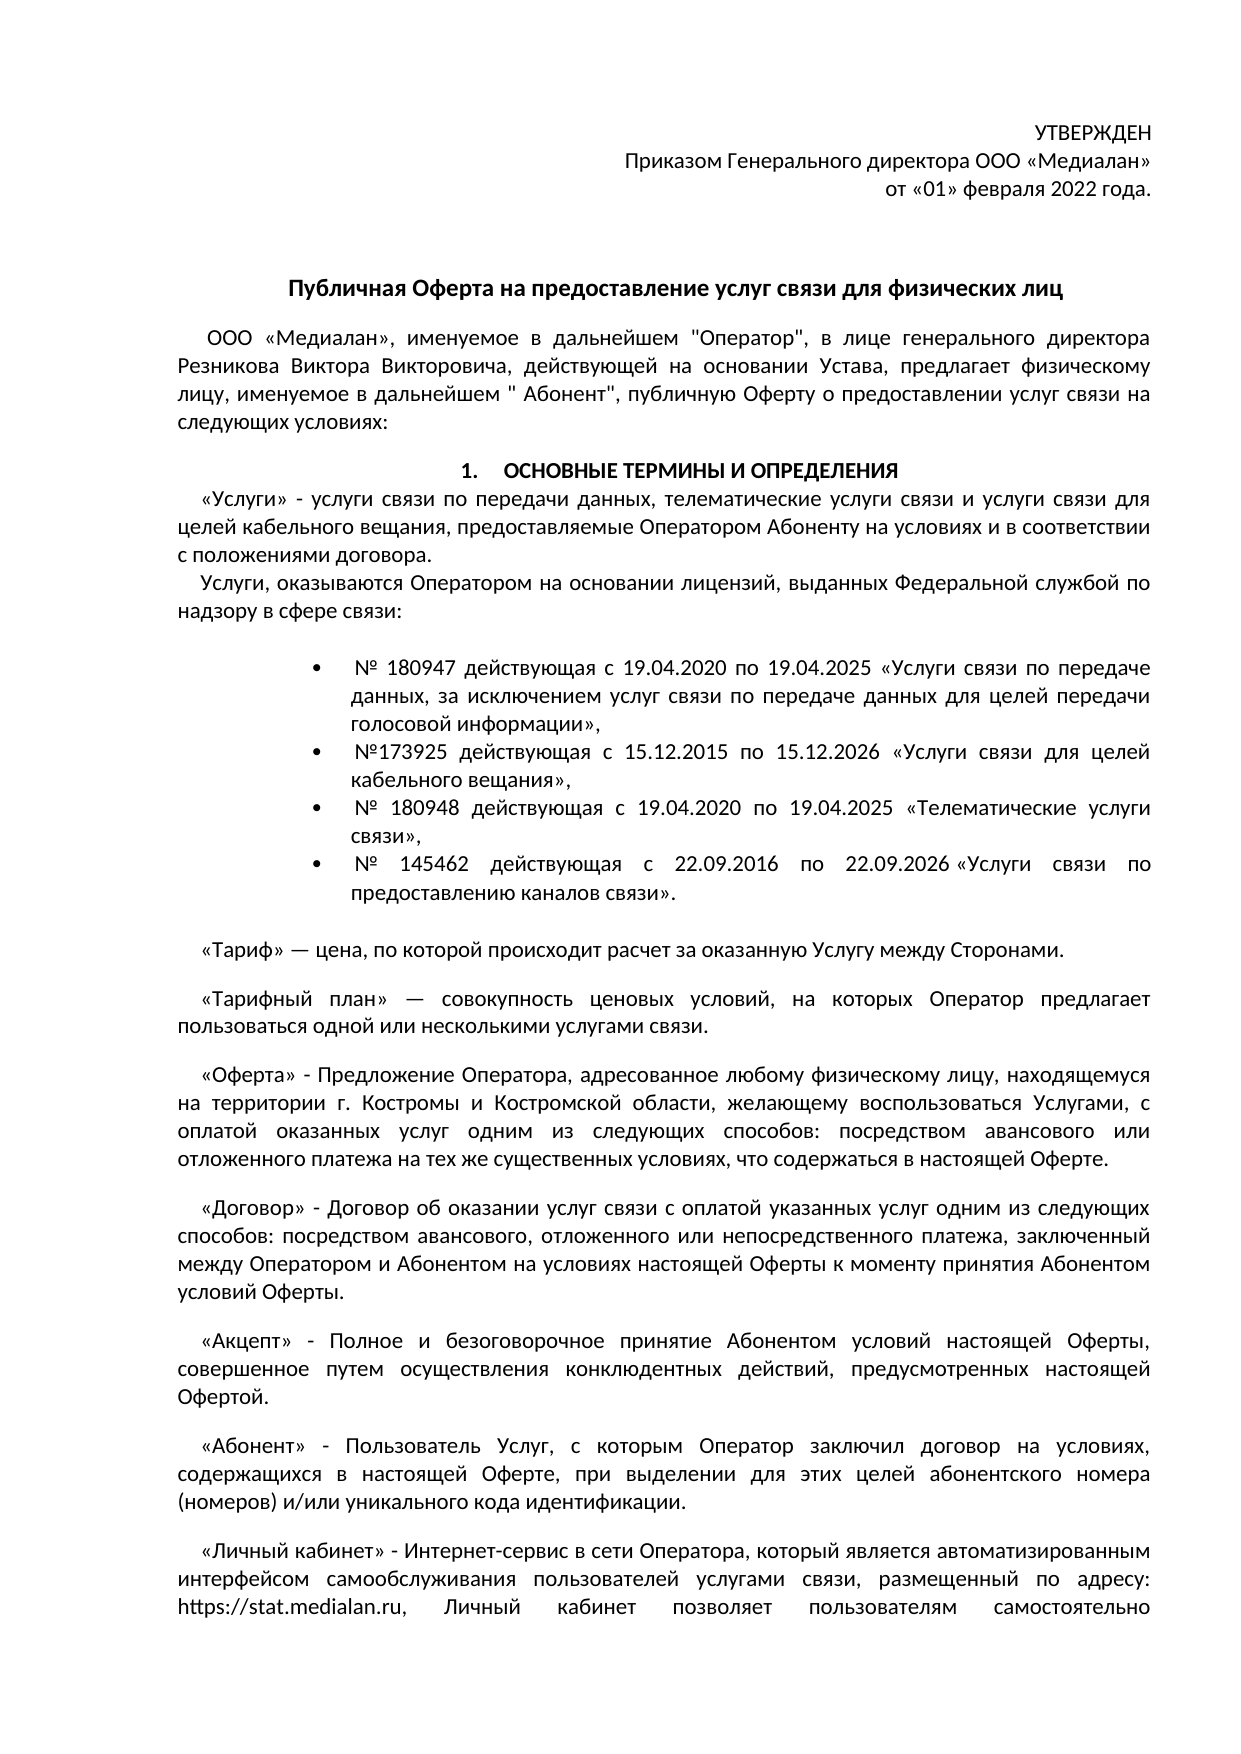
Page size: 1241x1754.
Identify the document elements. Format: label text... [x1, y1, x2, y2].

list № 145462 действующая c 22.09.2016 по 22.09.2026 «Услуги связи по предоставлению каналов связи». [313, 849, 1152, 906]
text «Услуги» - услуги связи по передачи данных, телематические услуги связи и услуги связи для целей кабельного вещания, предоставляемые Оператором Абоненту на условиях и в соответствии с положениями договора. [177, 484, 1152, 568]
text «Тарифный план» — совокупность ценовых условий, на которых Оператор предлагает пользоваться одной или несколькими услугами связи. [177, 984, 1152, 1040]
text 1. ОСНОВНЫЕ ТЕРМИНЫ И ОПРЕДЕЛЕНИЯ [207, 456, 1152, 484]
text «Договор» - Договор об оказании услуг связи с оплатой указанных услуг одним из следующих способов: посредством авансового, отложенного или непосредственного платежа, заключенный между Оператором и Абонентом на условиях настоящей Оферты к моменту принятия Абонентом условий Оферты. [177, 1193, 1152, 1306]
text ООО «Медиалан», именуемое в дальнейшем "Оператор", в лице генерального директора Резникова Виктора Викторовича, действующей на основании Устава, предлагает физическому лицу, именуемое в дальнейшем " Абонент", публичную Оферту о предоставлении услуг связи на следующих условиях: [177, 323, 1152, 435]
list №173925 действующая c 15.12.2015 по 15.12.2026 «Услуги связи для целей кабельного вещания», [313, 737, 1152, 793]
text «Абонент» - Пользователь Услуг, с которым Оператор заключил договор на условиях, содержащихся в настоящей Оферте, при выделении для этих целей абонентского номера (номеров) и/или уникального кода идентификации. [177, 1431, 1152, 1515]
text «Тариф» — цена, по которой происходит расчет за оказанную Услугу между Сторонами. [177, 935, 1152, 963]
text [177, 1536, 1152, 1620]
text Услуги, оказываются Оператором на основании лицензий, выданных Федеральной службой по надзору в сфере связи: [177, 568, 1152, 624]
text «Акцепт» - Полное и безоговорочное принятие Абонентом условий настоящей Оферты, совершенное путем осуществления конклюдентных действий, предусмотренных настоящей Офертой. [177, 1326, 1152, 1410]
text «Оферта» - Предложение Оператора, адресованное любому физическому лицу, находящемуся на территории г. Костромы и Костромской области, желающему воспользоваться Услугами, с оплатой оказанных услуг одним из следующих способов: посредством авансового или отложенного платежа на тех же существенных условиях, что содержаться в настоящей Оферте. [177, 1061, 1152, 1173]
text Публичная Оферта на предоставление услуг связи для физических лиц [177, 272, 1152, 302]
list № 180948 действующая c 19.04.2020 по 19.04.2025 «Телематические услуги связи», [313, 793, 1152, 849]
text Приказом Генерального директора ООО «Медиалан» [177, 146, 1152, 174]
text от «01» февраля 2022 года. [177, 174, 1152, 202]
text УТВЕРЖДЕН [177, 118, 1152, 146]
list № 180947 действующая c 19.04.2020 по 19.04.2025 «Услуги связи по передаче данных, за исключением услуг связи по передаче данных для целей передачи голосовой информации», [313, 653, 1152, 737]
